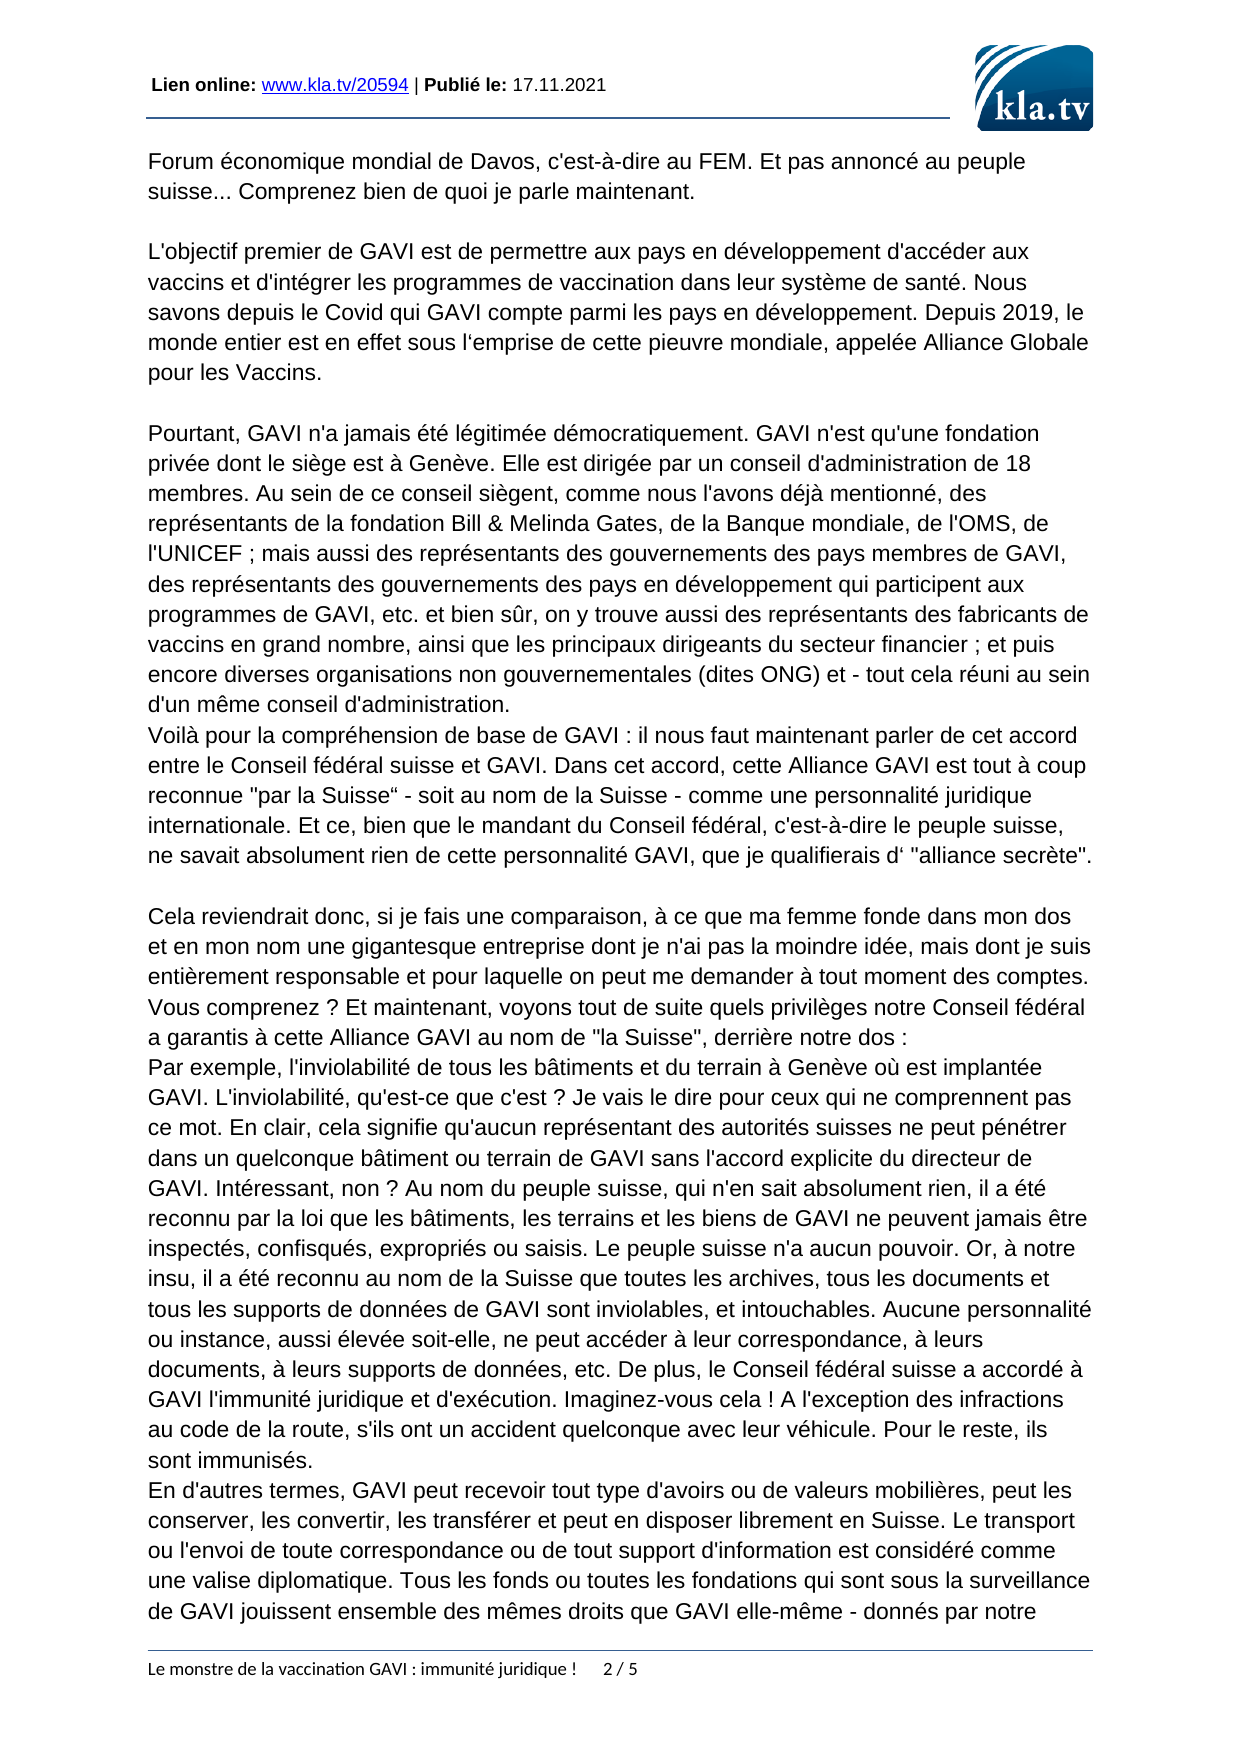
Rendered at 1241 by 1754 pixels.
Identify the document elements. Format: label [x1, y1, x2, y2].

text [148, 148, 1093, 1624]
